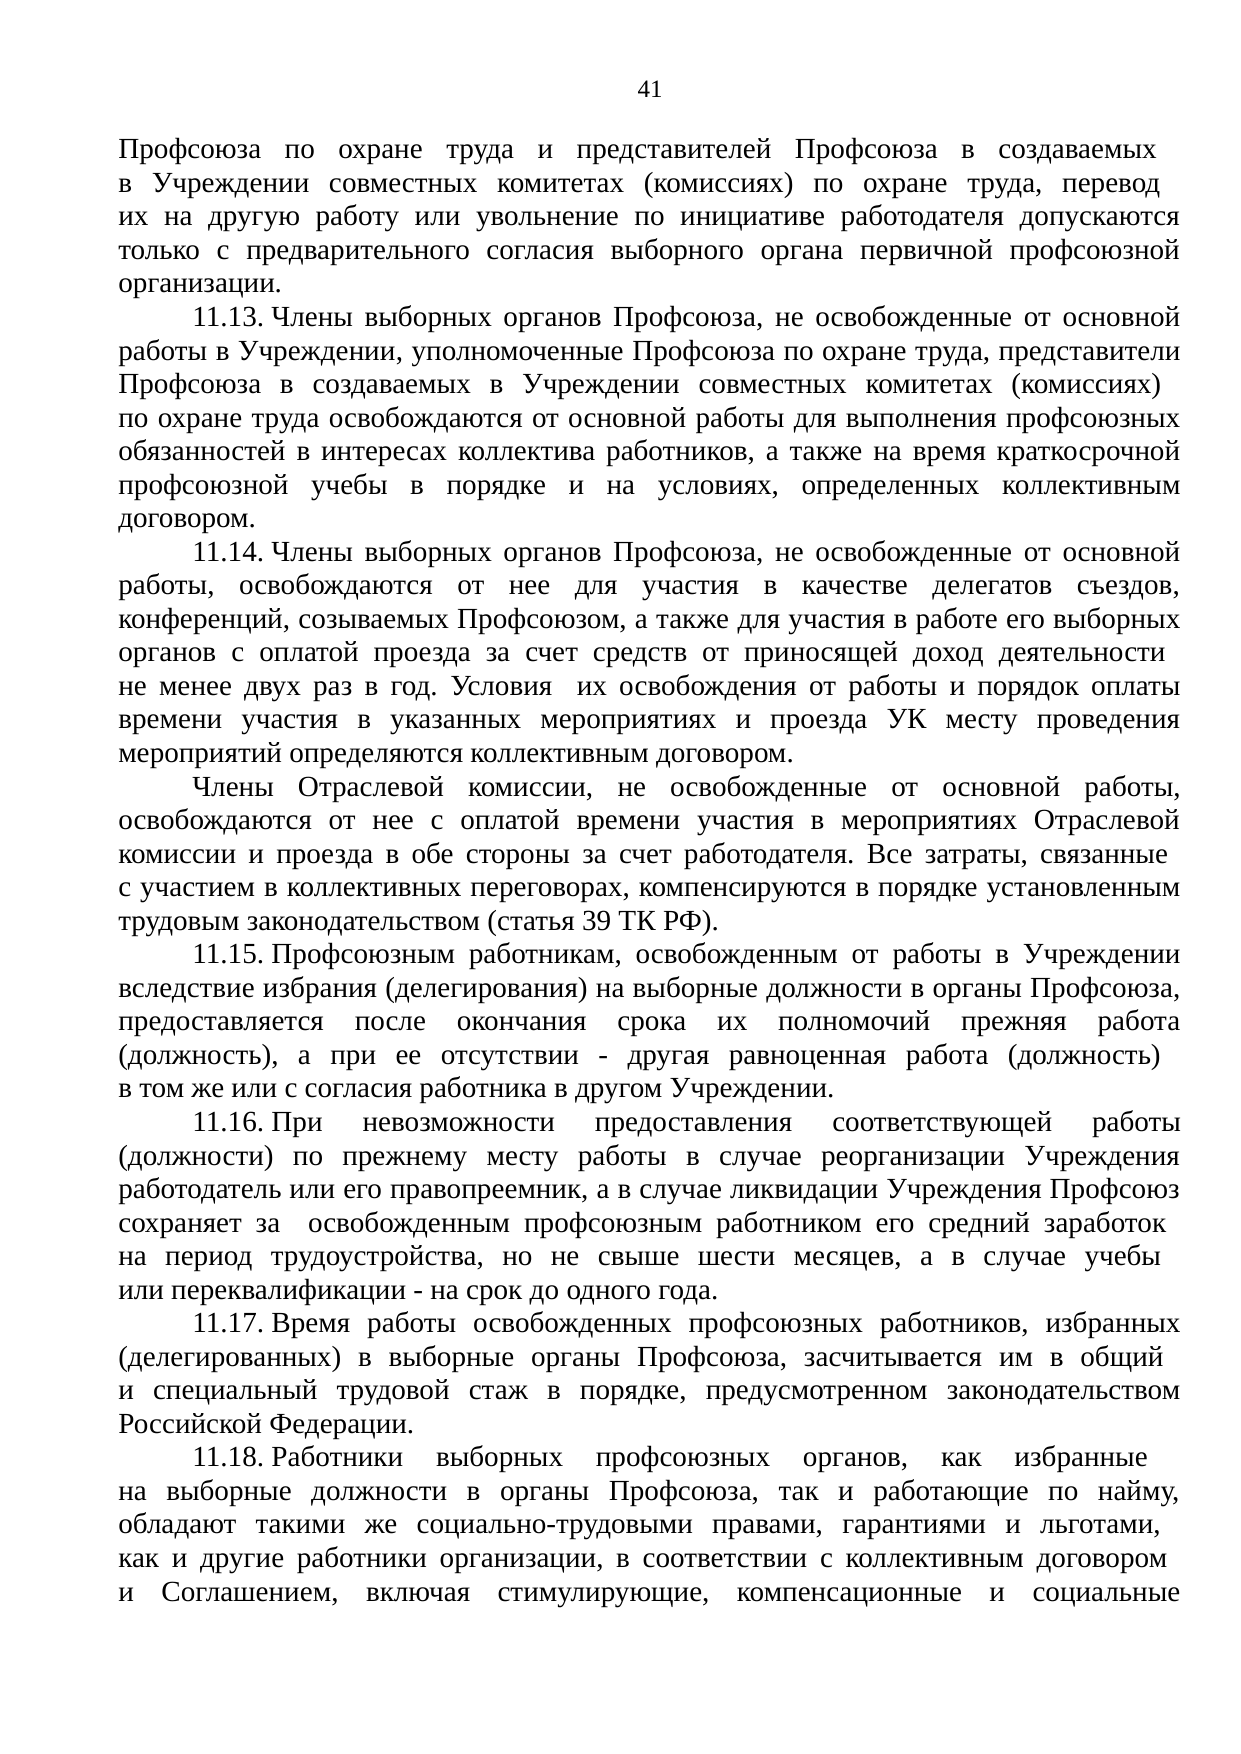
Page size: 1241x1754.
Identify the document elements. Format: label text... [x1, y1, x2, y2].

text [118, 131, 1181, 299]
text Члены Отраслевой комиссии, не освобожденные от основной работы, освобождаются от нее с оплатой времени участия в мероприятиях Отраслевой комиссии и проезда в обе стороны за счет работодателя. Все затраты, связанные с участием в коллективных переговорах, компенсируются в порядке установленным трудовым законодательством (статья 39 ТК РФ). [118, 769, 1181, 936]
text 11.17. Время работы освобожденных профсоюзных работников, избранных (делегированных) в выборные органы Профсоюза, засчитывается им в общий и специальный трудовой стаж в порядке, предусмотренном законодательством Российской Федерации. [118, 1305, 1181, 1439]
text 11.16. При невозможности предоставления соответствующей работы (должности) по прежнему месту работы в случае реорганизации Учреждения работодатель или его правопреемник, а в случае ликвидации Учреждения Профсоюз сохраняет за освобожденным профсоюзным работником его средний заработок на период трудоустройства, но не свыше шести месяцев, а в случае учебы или переквалификации - на срок до одного года. [118, 1104, 1181, 1305]
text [118, 1439, 1181, 1607]
text 11.15. Профсоюзным работникам, освобожденным от работы в Учреждении вследствие избрания (делегирования) на выборные должности в органы Профсоюза, предоставляется после окончания срока их полномочий прежняя работа (должность), а при ее отсутствии - другая равноценная работа (должность) в том же или с согласия работника в другом Учреждении. [118, 936, 1181, 1104]
text 11.14. Члены выборных органов Профсоюза, не освобожденные от основной работы, освобождаются от нее для участия в качестве делегатов съездов, конференций, созываемых Профсоюзом, а также для участия в работе его выборных органов с оплатой проезда за счет средств от приносящей доход деятельности не менее двух раз в год. Условия их освобождения от работы и порядок оплаты времени участия в указанных мероприятиях и проезда УК месту проведения мероприятий определяются коллективным договором. [118, 534, 1181, 769]
text 11.13. Члены выборных органов Профсоюза, не освобожденные от основной работы в Учреждении, уполномоченные Профсоюза по охране труда, представители Профсоюза в создаваемых в Учреждении совместных комитетах (комиссиях) по охране труда освобождаются от основной работы для выполнения профсоюзных обязанностей в интересах коллектива работников, а также на время краткосрочной профсоюзной учебы в порядке и на условиях, определенных коллективным договором. [118, 299, 1181, 534]
